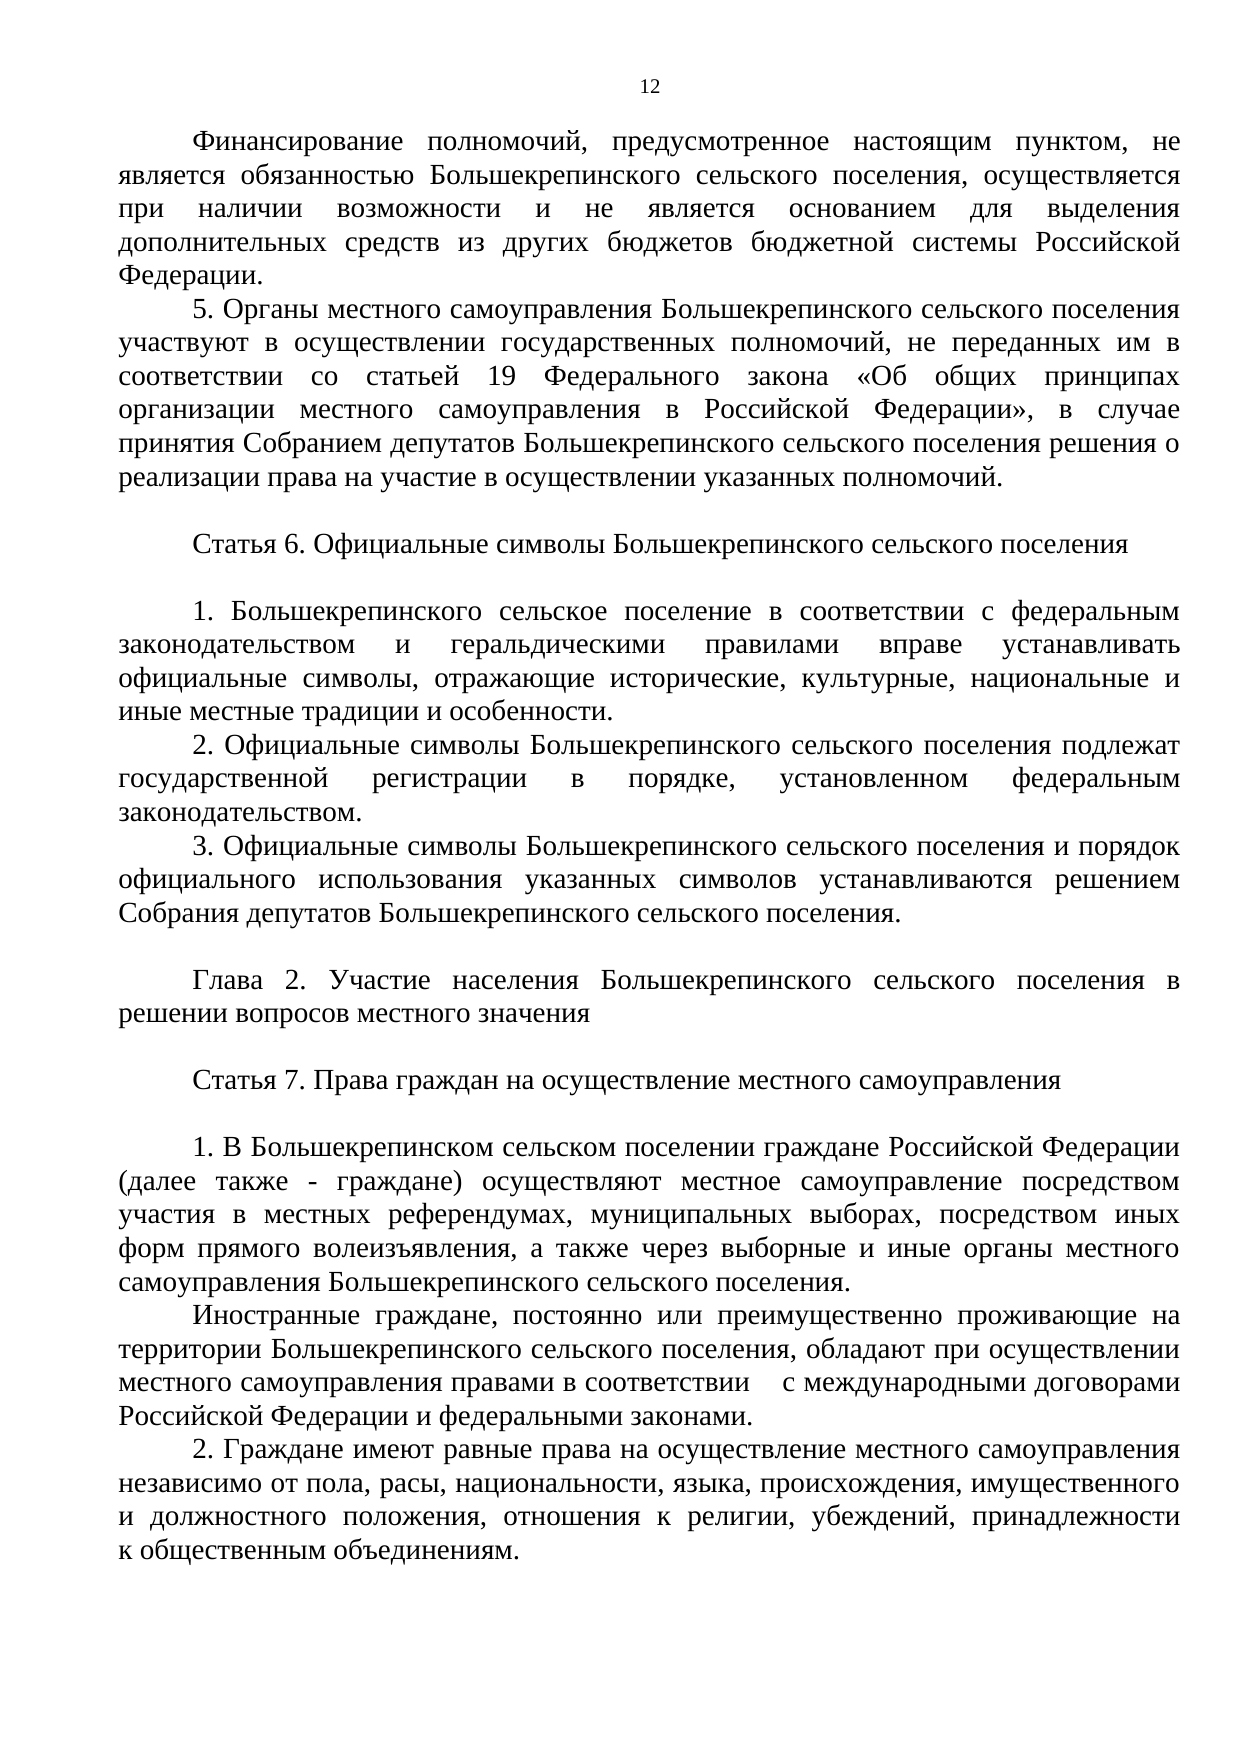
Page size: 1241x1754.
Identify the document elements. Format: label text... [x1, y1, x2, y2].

text Статья 6. Официальные символы Большекрепинского сельского поселения [118, 526, 1181, 559]
text 2. Граждане имеют равные права на осуществление местного самоуправления независимо от пола, расы, национальности, языка, происхождения, имущественного и должностного положения, отношения к религии, убеждений, принадлежности к общественным объединениям. [118, 1431, 1181, 1566]
text Иностранные граждане, постоянно или преимущественно проживающие на территории Большекрепинского сельского поселения, обладают при осуществлении местного самоуправления правами в соответствии с международными договорами Российской Федерации и федеральными законами. [118, 1297, 1181, 1431]
text 5. Органы местного самоуправления Большекрепинского сельского поселения участвуют в осуществлении государственных полномочий, не переданных им в соответствии со статьей 19 Федерального закона «Об общих принципах организации местного самоуправления в Российской Федерации», в случае принятия Собранием депутатов Большекрепинского сельского поселения решения о реализации права на участие в осуществлении указанных полномочий. [118, 291, 1181, 492]
text Статья 7. Права граждан на осуществление местного самоуправления [118, 1062, 1181, 1096]
text 3. Официальные символы Большекрепинского сельского поселения и порядок официального использования указанных символов устанавливаются решением Собрания депутатов Большекрепинского сельского поселения. [118, 828, 1181, 928]
text 1. В Большекрепинском сельском поселении граждане Российской Федерации (далее также - граждане) осуществляют местное самоуправление посредством участия в местных референдумах, муниципальных выборах, посредством иных форм прямого волеизъявления, а также через выборные и иные органы местного самоуправления Большекрепинского сельского поселения. [118, 1129, 1181, 1297]
text Глава 2. Участие населения Большекрепинского сельского поселения в решении вопросов местного значения [118, 962, 1181, 1029]
text Финансирование полномочий, предусмотренное настоящим пунктом, не является обязанностью Большекрепинского сельского поселения, осуществляется при наличии возможности и не является основанием для выделения дополнительных средств из других бюджетов бюджетной системы Российской Федерации. [118, 123, 1181, 291]
text 1. Большекрепинского сельское поселение в соответствии с федеральным законодательством и геральдическими правилами вправе устанавливать официальные символы, отражающие исторические, культурные, национальные и иные местные традиции и особенности. [118, 593, 1181, 727]
text 2. Официальные символы Большекрепинского сельского поселения подлежат государственной регистрации в порядке, установленном федеральным законодательством. [118, 727, 1181, 828]
